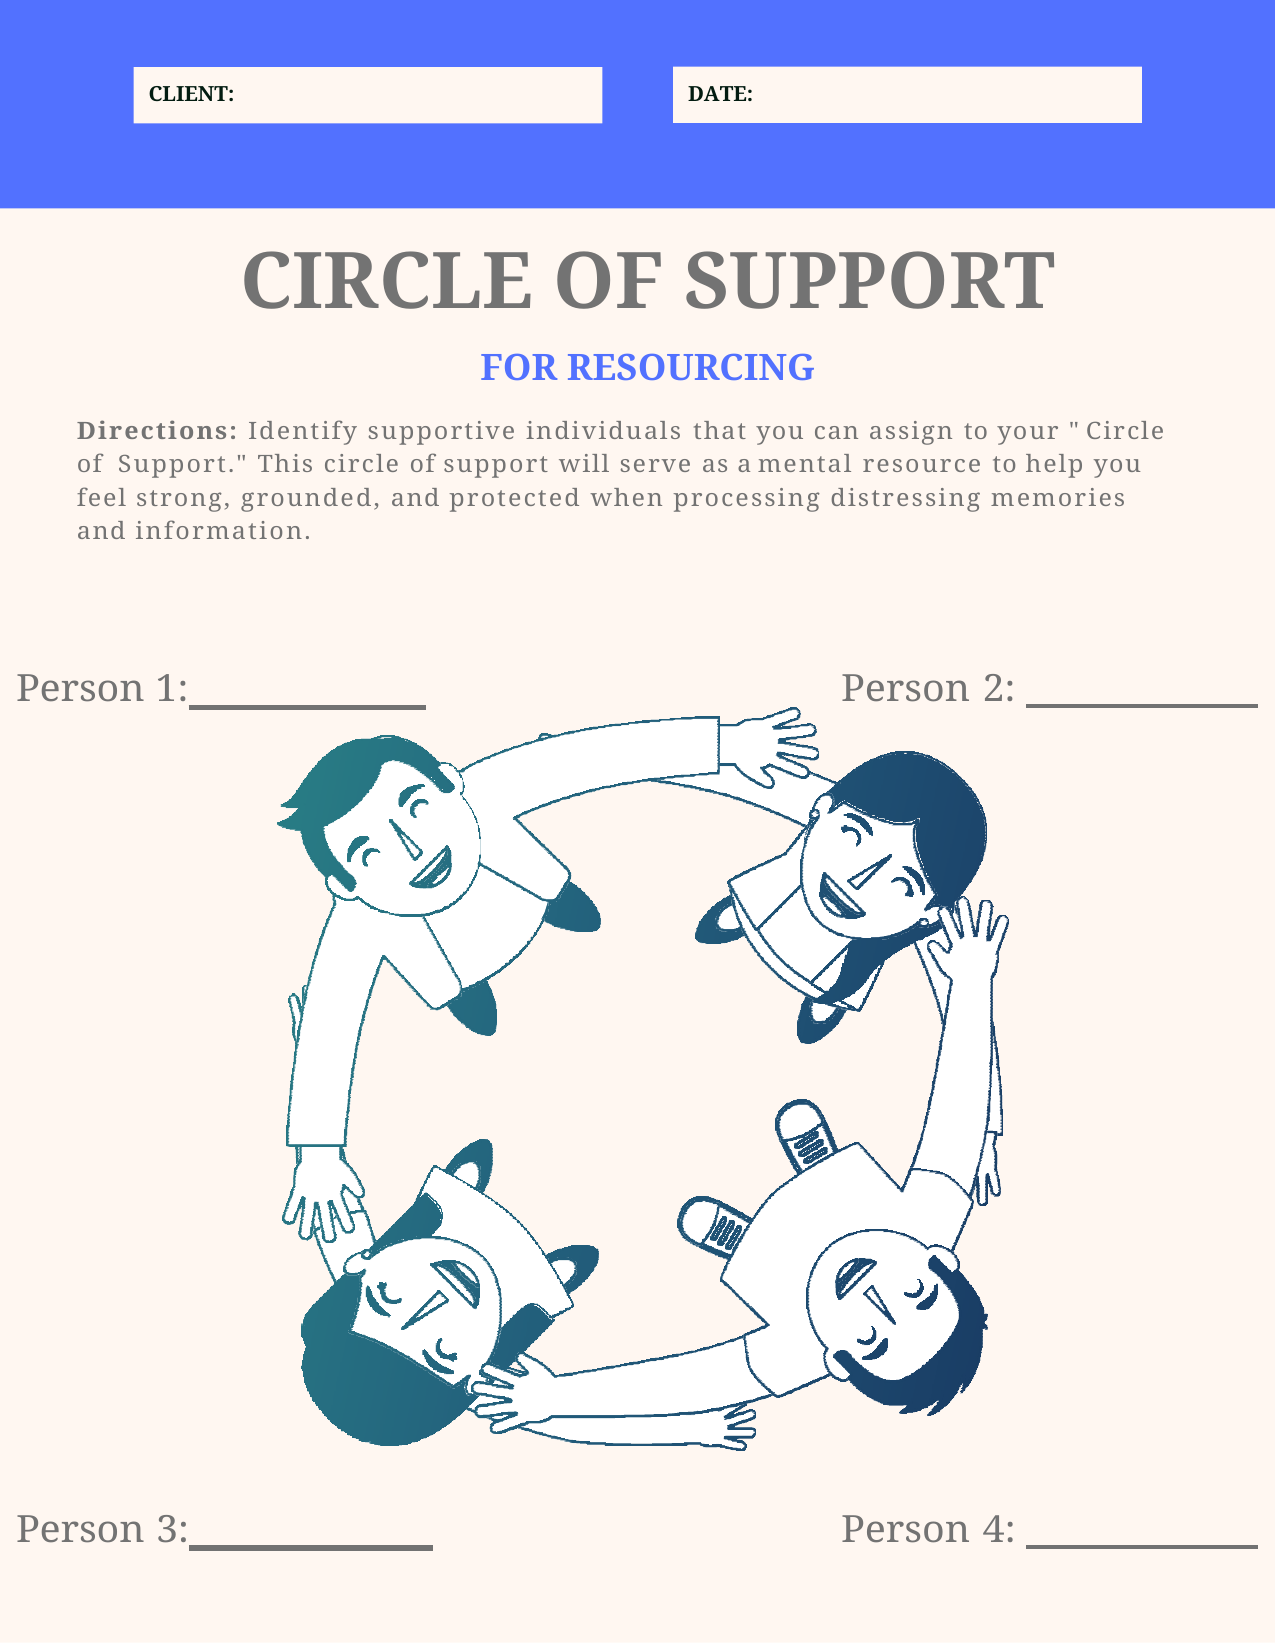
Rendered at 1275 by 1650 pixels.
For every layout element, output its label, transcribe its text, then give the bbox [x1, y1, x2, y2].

subtitle FOR RESOURCING [26, 342, 1270, 391]
subtitle CIRCLE OF SUPPORT [26, 225, 1270, 332]
text Person 3: Person 4: [16, 1502, 1275, 1553]
text Person 1: Person 2: [16, 661, 1275, 712]
text Directions: Identify supportive individuals that you can assign to your " Circle of Support." This circle of support will serve as a mental resource to help you feel strong, grounded, and protected when processing distressing memories and information. [77, 413, 1184, 547]
picture [277, 712, 1009, 1451]
